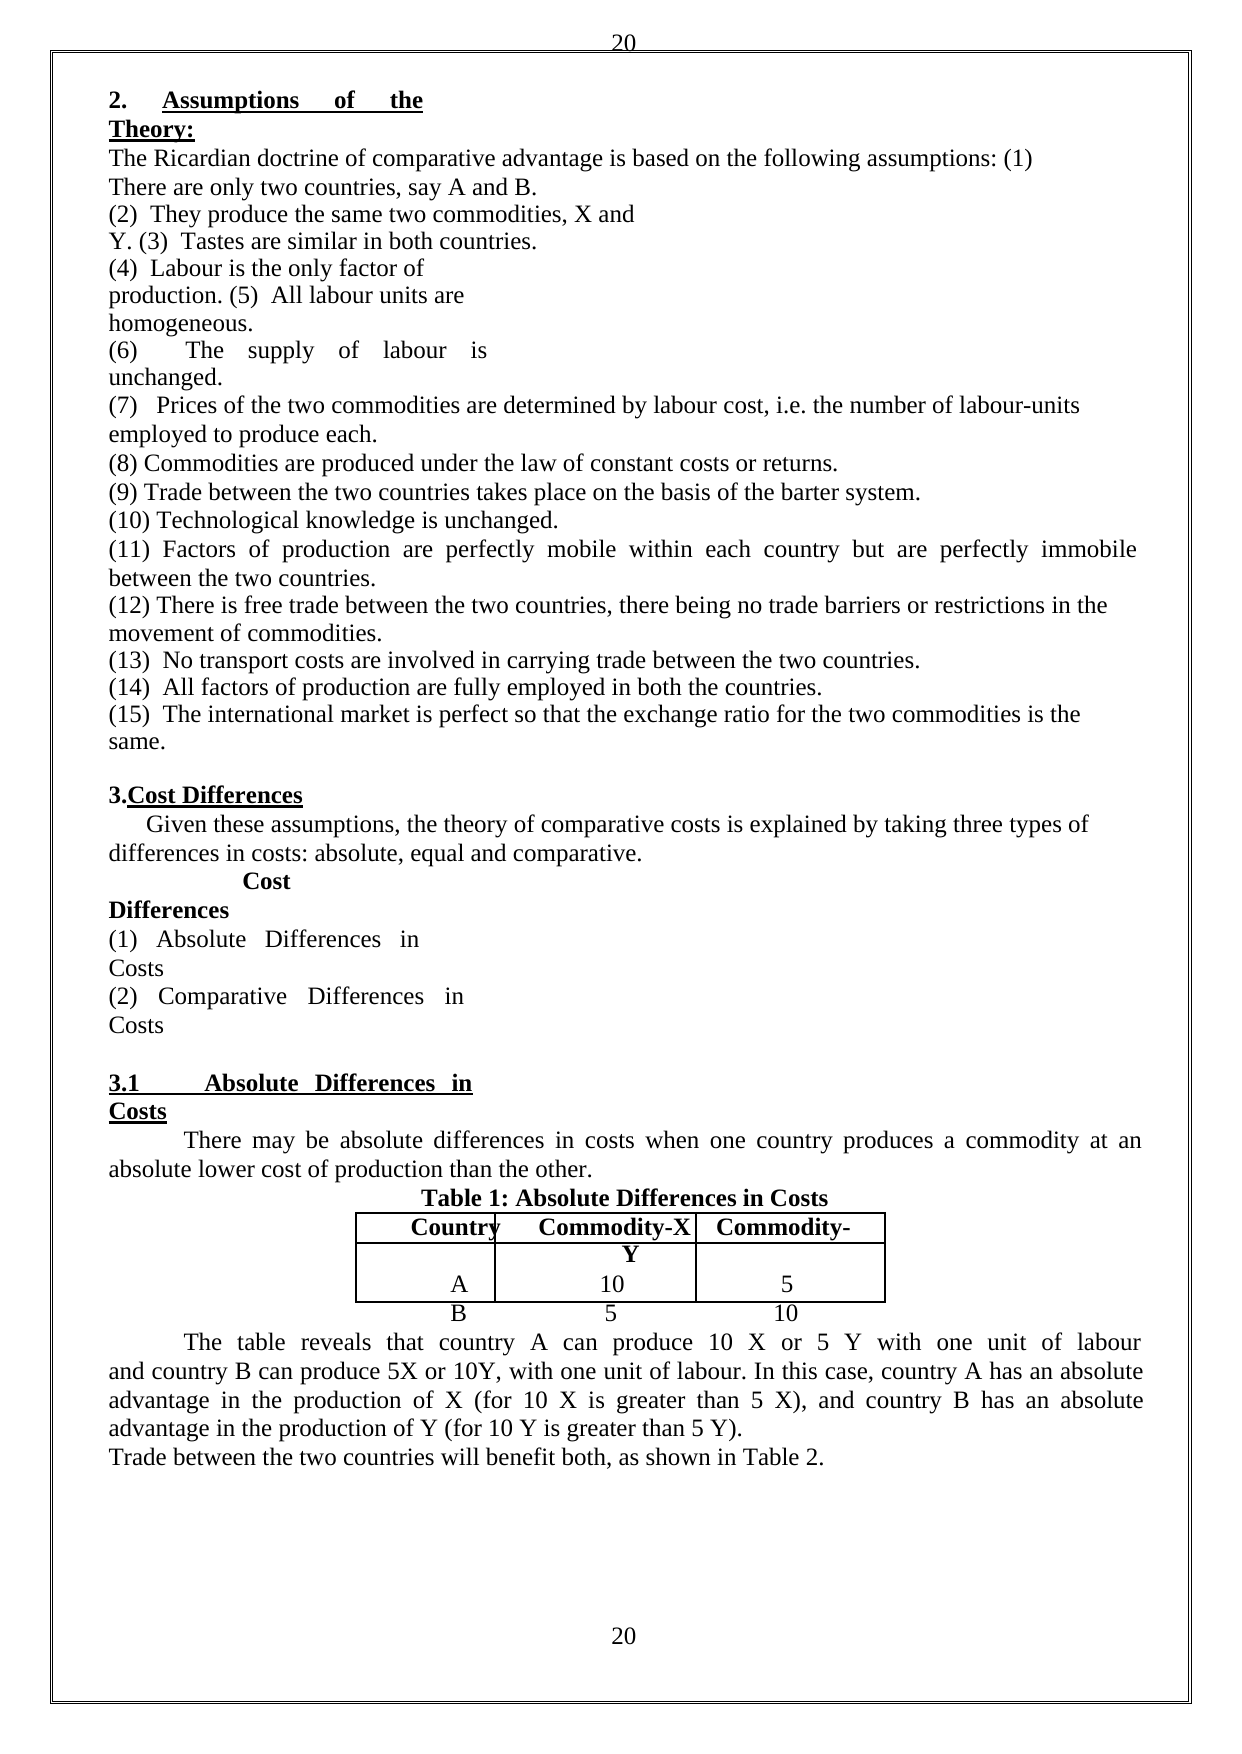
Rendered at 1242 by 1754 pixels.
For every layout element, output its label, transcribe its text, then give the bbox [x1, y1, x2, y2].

text The table reveals that country A can produce 10 X or 5 Y with one unit of labour and country B can produce 5X or 10Y, with one unit of labour. In this case, country A has an absolute advantage in the production of X (for 10 X is greater than 5 X), and country B has an absolute advantage in the production of Y (for 10 Y is greater than 5 Y). [108, 1327, 1145, 1442]
text Given these assumptions, the theory of comparative costs is explained by taking three types of differences in costs: absolute, equal and comparative. [108, 809, 1144, 866]
text A 10 5 [450, 1269, 1153, 1298]
text (1) Absolute Differences in Costs [108, 924, 419, 981]
text Cost Differences [108, 866, 291, 924]
text The Ricardian doctrine of comparative advantage is based on the following assumptions: (1) There are only two countries, say A and B. [108, 143, 1036, 201]
text Trade between the two countries will benefit both, as shown in Table 2. [108, 1442, 1153, 1469]
text (7) Prices of the two commodities are determined by labour cost, i.e. the number of labour-units employed to produce each. [108, 391, 1145, 448]
text (8) Commodities are produced under the law of constant costs or returns. [108, 448, 864, 477]
text (2) Comparative Differences in Costs [108, 981, 464, 1039]
text There may be absolute differences in costs when one country produces a commodity at an absolute lower cost of production than the other. [108, 1125, 1144, 1183]
text (15) The international market is perfect so that the exchange ratio for the two commodities is the same. [108, 701, 1144, 755]
text (6) The supply of labour is unchanged. [108, 336, 487, 391]
text 3.Cost Differences [108, 782, 356, 809]
text (11) Factors of production are perfectly mobile within each country but are perfectly immobile between the two countries. [108, 534, 1144, 592]
text Table 1: Absolute Differences in Costs [421, 1183, 828, 1211]
text 3.1 Absolute Differences in Costs [108, 1068, 472, 1093]
text (12) There is free trade between the two countries, there being no trade barriers or restrictions in the movement of commodities. [108, 592, 1144, 646]
text (4) Labour is the only factor of production. (5) All labour units are homogeneous. [108, 255, 524, 336]
text (13) No transport costs are involved in carrying trade between the two countries. (14) All factors of production are fully employed in both the countries. [108, 646, 948, 701]
text 2. Assumptions of the Theory: [108, 86, 423, 143]
text (2) They produce the same two commodities, X and Y. (3) Tastes are similar in both countries. [108, 201, 664, 255]
text B 5 10 [450, 1298, 1153, 1325]
text Country Commodity-X Commodity- Y [407, 1213, 854, 1267]
text 3.1 Absolute Differences in Costs [108, 1094, 472, 1125]
text (9) Trade between the two countries takes place on the basis of the barter system. (10) Technological knowledge is unchanged. [108, 477, 965, 534]
